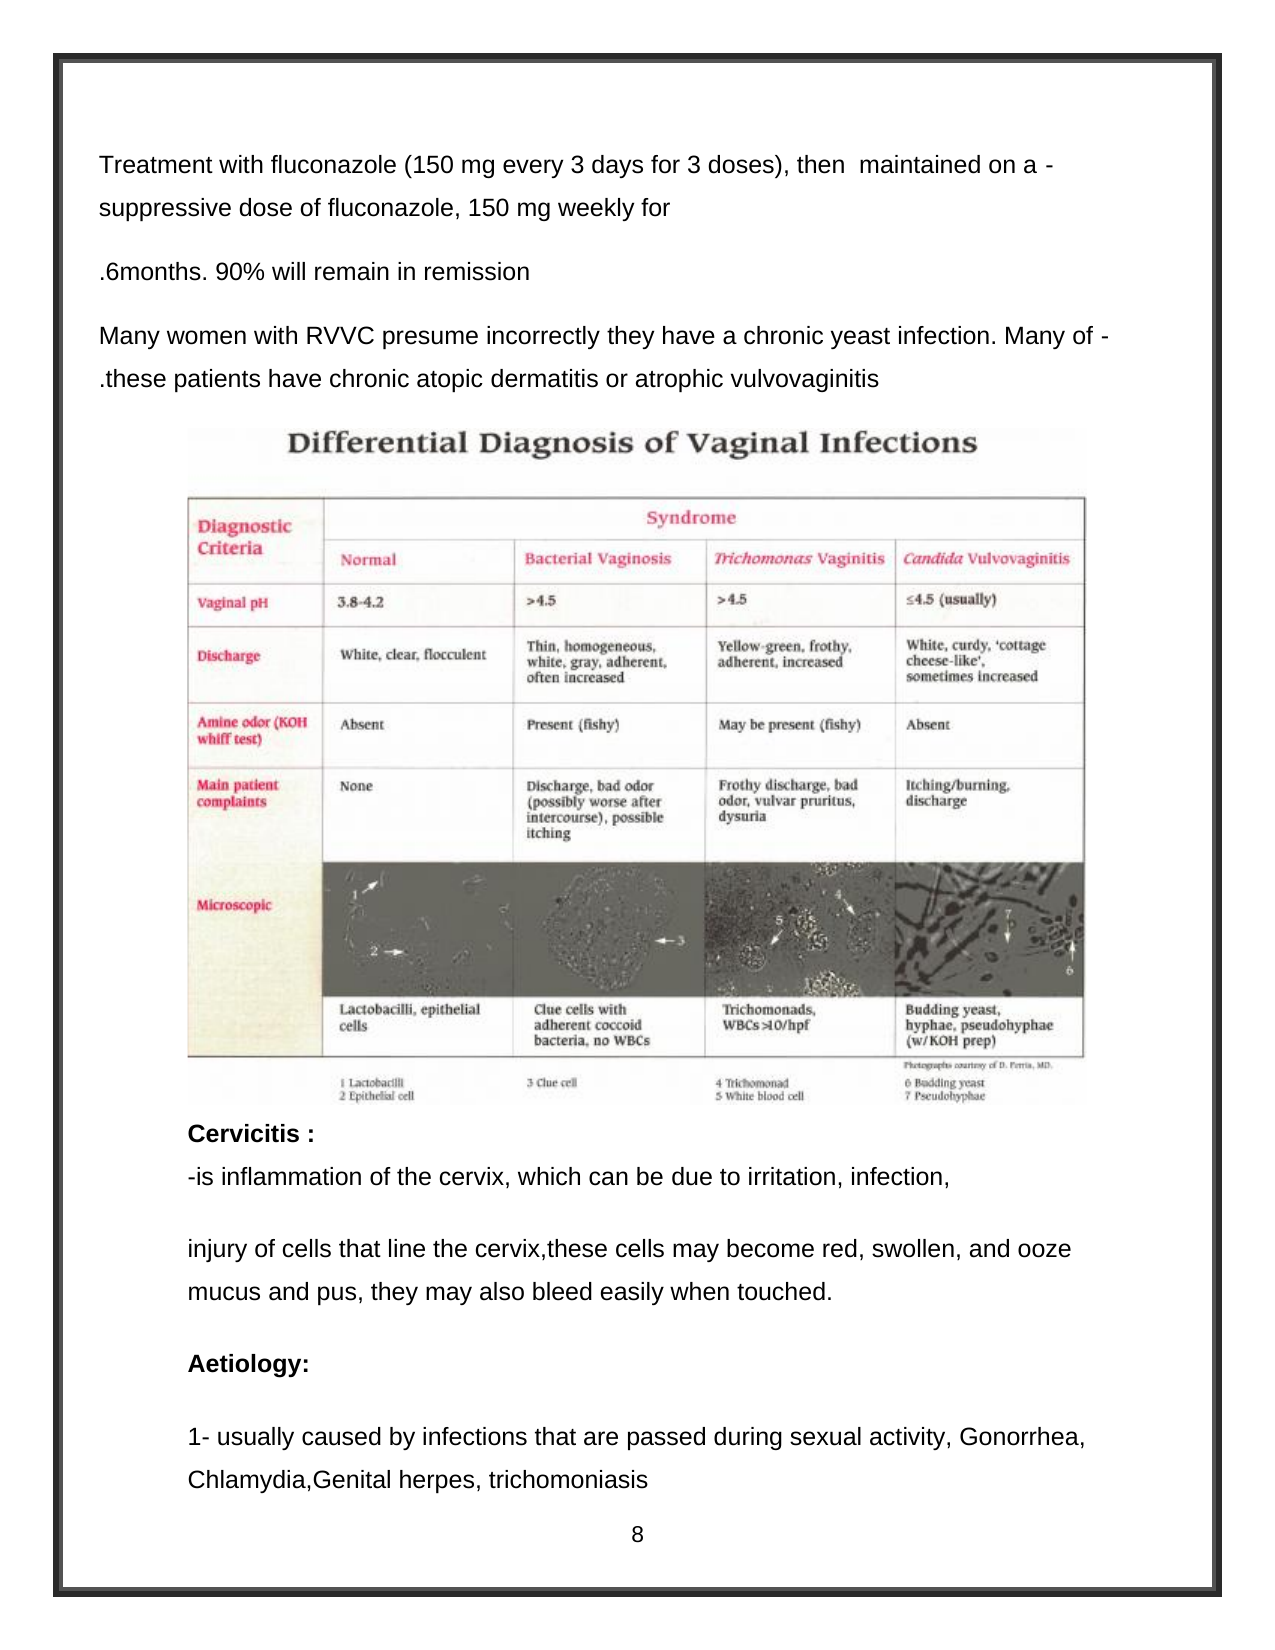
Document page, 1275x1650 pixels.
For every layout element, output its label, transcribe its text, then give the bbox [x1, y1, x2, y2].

list 6months. 90% will remain in remission. [99, 257, 1205, 286]
text Aetiology: [187, 1349, 1087, 1378]
text 1- usually caused by infections that are passed during sexual activity, Gonorrhea, Chlamydia,Genital herpes, trichomoniasis [187, 1422, 1087, 1494]
text Cervicitis : [187, 1119, 1087, 1147]
text -is inflammation of the cervix, which can be due to irritation, infection, [187, 1162, 664, 1191]
picture [187, 428, 1087, 1105]
text injury of cells that line the cervix,these cells may become red, swollen, and ooze mucus and pus, they may also bleed easily when touched. [187, 1234, 1087, 1306]
list -Many women with RVVC presume incorrectly they have a chronic yeast infection. Many of these patients have chronic atopic dermatitis or atrophic vulvovaginitis. [99, 321, 1205, 393]
list -Treatment with fluconazole (150 mg every 3 days for 3 doses), then maintained on a suppressive dose of fluconazole, 150 mg weekly for [99, 150, 1205, 222]
text -is inflammation of the cervix, which can be due to irritation, infection, [741, 1162, 1087, 1191]
